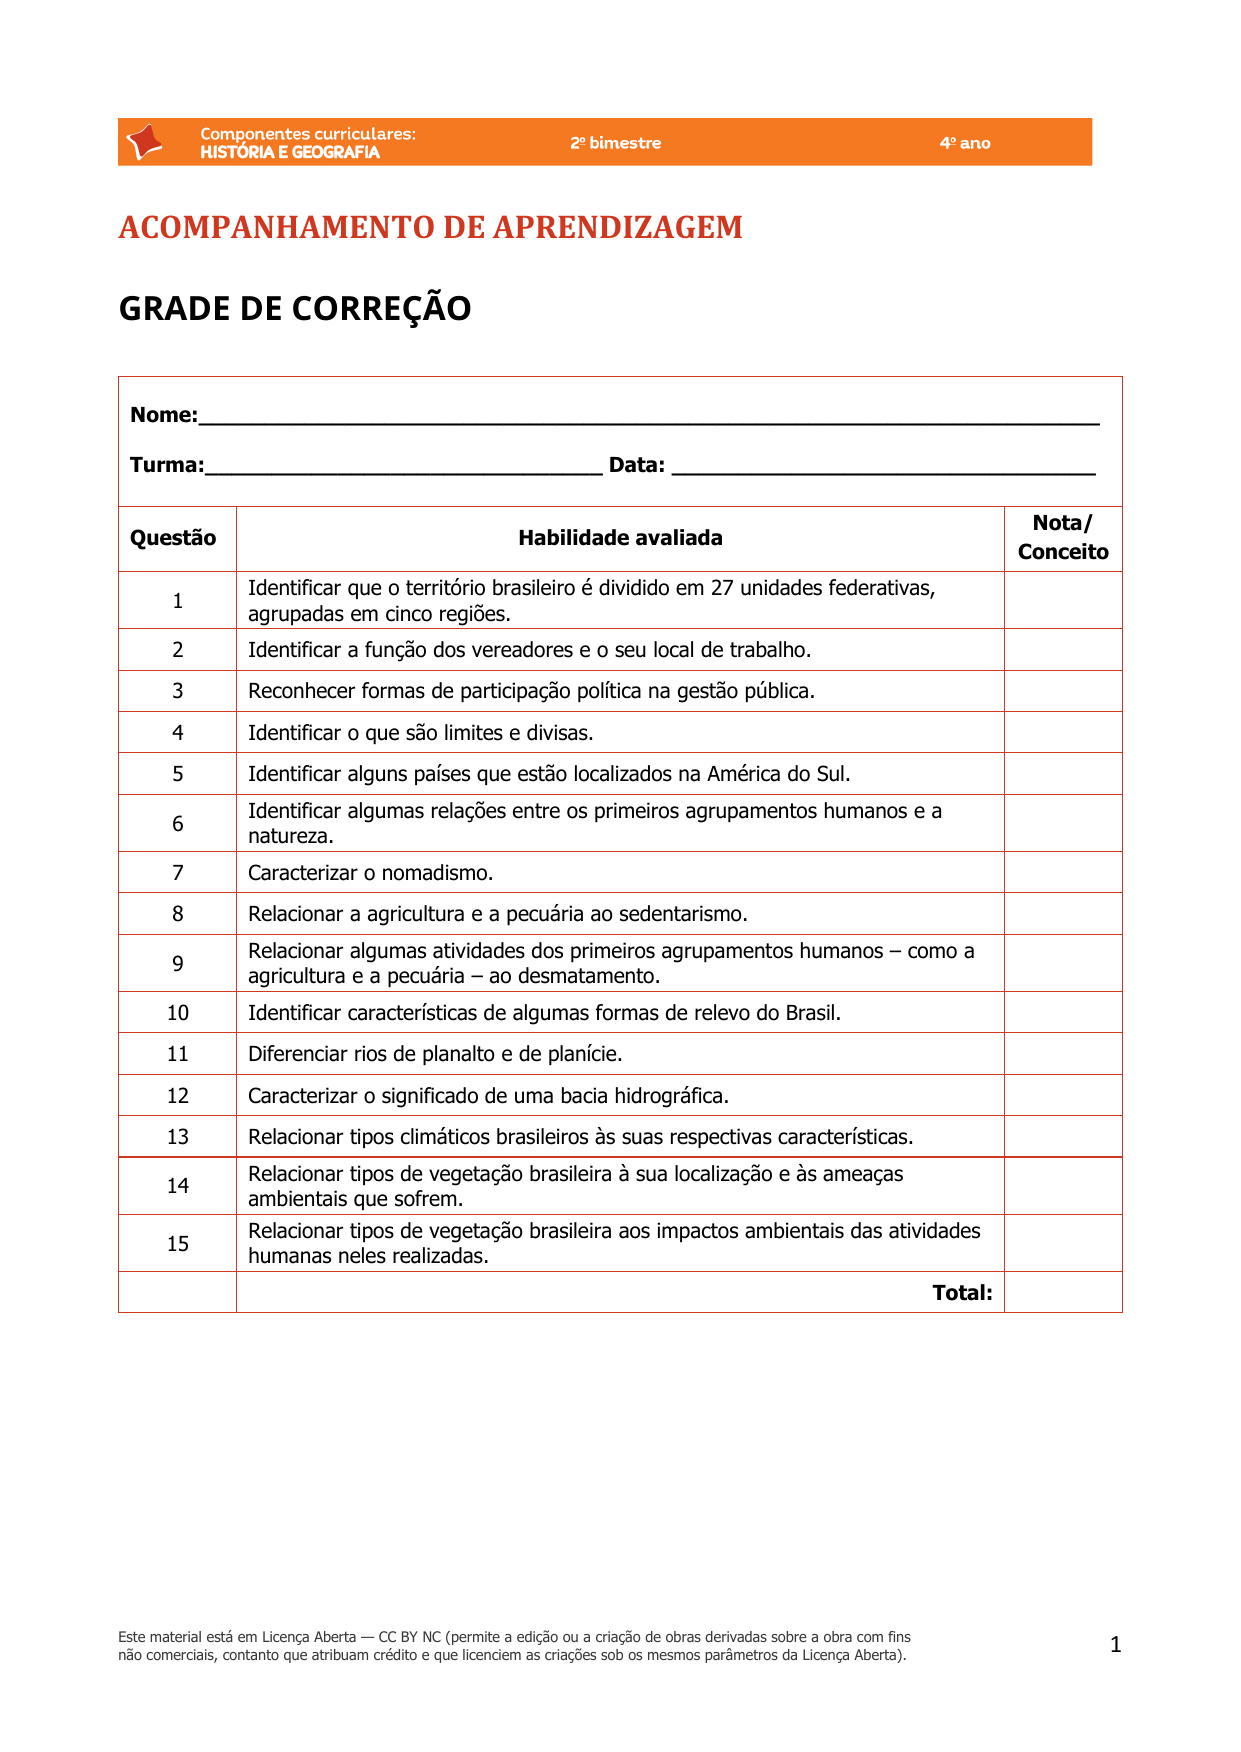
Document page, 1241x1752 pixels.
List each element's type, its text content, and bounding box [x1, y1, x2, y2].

table_cell 15 [119, 1215, 236, 1271]
table_cell 13 [119, 1116, 236, 1156]
table_cell Nota/ Conceito [1005, 507, 1122, 571]
table_cell [1005, 1158, 1122, 1214]
table_cell [1005, 1116, 1122, 1156]
table_cell [1005, 852, 1122, 892]
table_cell 10 [119, 992, 236, 1032]
table_cell [1005, 893, 1122, 934]
table_cell 9 [119, 935, 236, 991]
table_header Nome:____________________________________________________________________ Turma:______________________________ Data: ________________________________ [119, 377, 1122, 506]
table_cell 8 [119, 893, 236, 934]
table_cell 2 [119, 629, 236, 669]
table_cell Caracterizar o nomadismo. [237, 852, 1004, 892]
table_cell Total: [237, 1272, 1004, 1312]
table_cell [1005, 1272, 1122, 1312]
table_cell Identificar algumas relações entre os primeiros agrupamentos humanos e a natureza. [237, 795, 1004, 851]
table_cell 4 [119, 712, 236, 752]
table_cell 6 [119, 795, 236, 851]
table_cell 3 [119, 671, 236, 711]
table_cell Identificar alguns países que estão localizados na América do Sul. [237, 753, 1004, 794]
table_cell [1005, 1215, 1122, 1271]
table_cell [1005, 572, 1122, 628]
table_cell [1005, 935, 1122, 991]
table_cell Identificar características de algumas formas de relevo do Brasil. [237, 992, 1004, 1032]
table_cell 5 [119, 753, 236, 794]
table_cell Relacionar a agricultura e a pecuária ao sedentarismo. [237, 893, 1004, 934]
text Grade de correção [118, 285, 1122, 330]
table_cell [1005, 712, 1122, 752]
table_cell Identificar o que são limites e divisas. [237, 712, 1004, 752]
table_cell Relacionar tipos de vegetação brasileira à sua localização e às ameaças ambientais que sofrem. [237, 1158, 1004, 1214]
table_cell [1005, 992, 1122, 1032]
table_cell Relacionar tipos de vegetação brasileira aos impactos ambientais das atividades humanas neles realizadas. [237, 1215, 1004, 1271]
table_cell [1005, 795, 1122, 851]
table_cell 1 [119, 572, 236, 628]
table_cell [1005, 1033, 1122, 1074]
table_cell [1005, 671, 1122, 711]
picture [118, 118, 1093, 166]
table_cell 7 [119, 852, 236, 892]
table_cell Habilidade avaliada [237, 507, 1004, 571]
table_cell [1005, 753, 1122, 794]
table_cell 14 [119, 1158, 236, 1214]
table_cell 11 [119, 1033, 236, 1074]
table_cell 12 [119, 1075, 236, 1115]
table_cell [1005, 629, 1122, 669]
table_cell Relacionar tipos climáticos brasileiros às suas respectivas características. [237, 1116, 1004, 1156]
table_cell [1005, 1075, 1122, 1115]
table_cell Reconhecer formas de participação política na gestão pública. [237, 671, 1004, 711]
table_cell Diferenciar rios de planalto e de planície. [237, 1033, 1004, 1074]
table_cell Identificar que o território brasileiro é dividido em 27 unidades federativas, agrupadas em cinco regiões. [237, 572, 1004, 628]
table_cell Identificar a função dos vereadores e o seu local de trabalho. [237, 629, 1004, 669]
table_cell Caracterizar o significado de uma bacia hidrográfica. [237, 1075, 1004, 1115]
table_cell [119, 1272, 236, 1312]
text ACOMPANHAMENTO DE APRENDIZAGEM [118, 207, 1122, 246]
table_cell Questão [119, 507, 236, 571]
table_cell Relacionar algumas atividades dos primeiros agrupamentos humanos – como a agricultura e a pecuária – ao desmatamento. [237, 935, 1004, 991]
